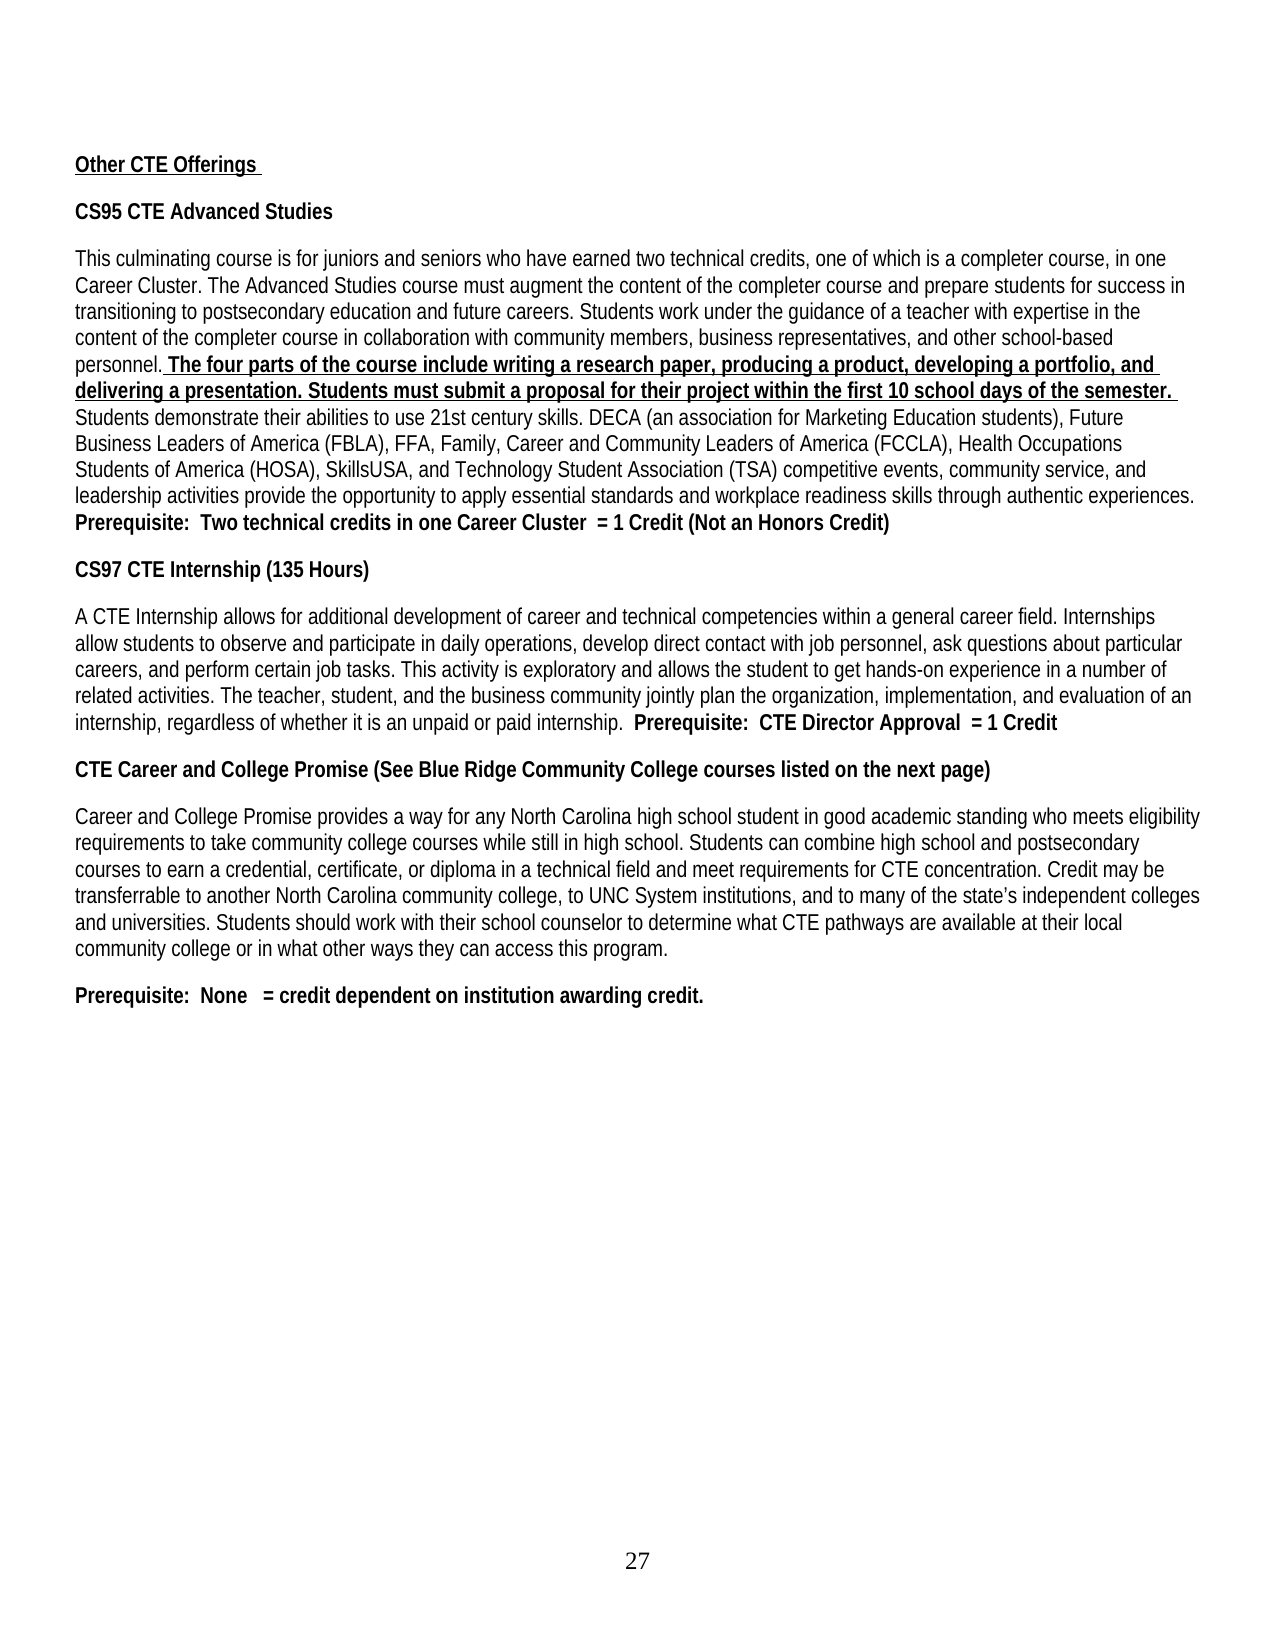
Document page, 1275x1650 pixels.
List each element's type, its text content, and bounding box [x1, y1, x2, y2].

text Prerequisite: None = credit dependent on institution awarding credit. [75, 982, 1200, 1008]
text CS97 CTE Internship (135 Hours) [75, 556, 1200, 582]
text Other CTE Offerings [75, 151, 1200, 177]
text A CTE Internship allows for additional development of career and technical competencies within a general career field. Internships allow students to observe and participate in daily operations, develop direct contact with job personnel, ask questions about particular careers, and perform certain job tasks. This activity is exploratory and allows the student to get hands-on experience in a number of related activities. The teacher, student, and the business community jointly plan the organization, implementation, and evaluation of an internship, regardless of whether it is an unpaid or paid internship. Prerequisite: CTE Director Approval = 1 Credit [75, 603, 1200, 735]
text CS95 CTE Advanced Studies [75, 198, 1200, 224]
text Career and College Promise provides a way for any North Carolina high school student in good academic standing who meets eligibility requirements to take community college courses while still in high school. Students can combine high school and postsecondary courses to earn a credential, certificate, or diploma in a technical field and meet requirements for CTE concentration. Credit may be transferrable to another North Carolina community college, to UNC System institutions, and to many of the state’s independent colleges and universities. Students should work with their school counselor to determine what CTE pathways are available at their local community college or in what other ways they can access this program. [75, 803, 1200, 961]
text This culminating course is for juniors and seniors who have earned two technical credits, one of which is a completer course, in one Career Cluster. The Advanced Studies course must augment the content of the completer course and prepare students for success in transitioning to postsecondary education and future careers. Students work under the guidance of a teacher with expertise in the content of the completer course in collaboration with community members, business representatives, and other school-based personnel. The four parts of the course include writing a research paper, producing a product, developing a portfolio, and delivering a presentation. Students must submit a proposal for their project within the first 10 school days of the semester. Students demonstrate their abilities to use 21st century skills. DECA (an association for Marketing Education students), Future Business Leaders of America (FBLA), FFA, Family, Career and Community Leaders of America (FCCLA), Health Occupations Students of America (HOSA), SkillsUSA, and Technology Student Association (TSA) competitive events, community service, and leadership activities provide the opportunity to apply essential standards and workplace readiness skills through authentic experiences. Prerequisite: Two technical credits in one Career Cluster = 1 Credit (Not an Honors Credit) [75, 245, 1200, 535]
text CTE Career and College Promise (See Blue Ridge Community College courses listed on the next page) [75, 756, 1200, 782]
